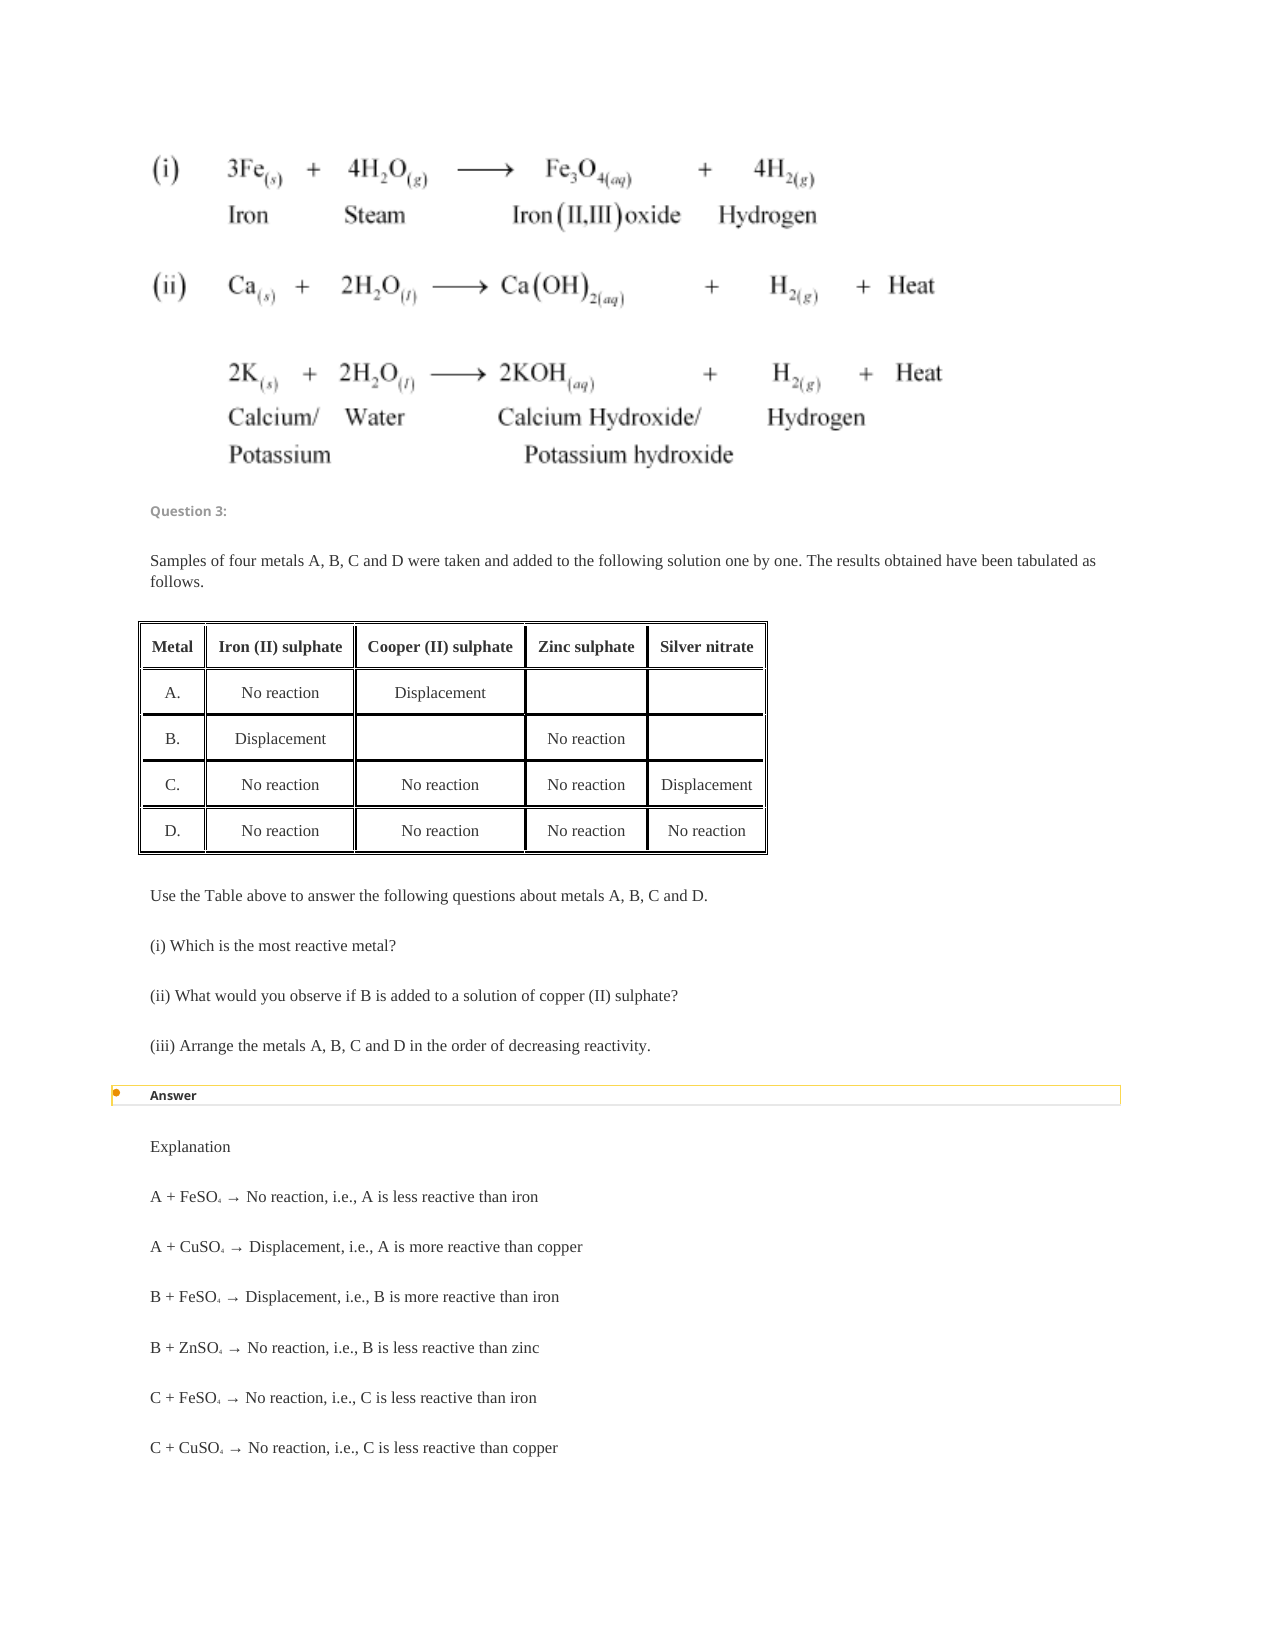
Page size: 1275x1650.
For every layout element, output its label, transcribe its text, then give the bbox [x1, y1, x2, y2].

text A + FeSO4 → No reaction, i.e., A is less reactive than iron [150, 1185, 1125, 1206]
text C + FeSO4 → No reaction, i.e., C is less reactive than iron [150, 1386, 1125, 1407]
text Question 3: [150, 502, 1125, 520]
table_cell No reaction [647, 805, 765, 851]
table_cell C. [141, 759, 204, 805]
table_cell [357, 716, 524, 759]
table_cell [649, 713, 766, 759]
text C + CuSO4 → No reaction, i.e., C is less reactive than copper [150, 1436, 1125, 1457]
table_cell Displacement [207, 716, 353, 759]
table_cell No reaction [355, 809, 525, 851]
text A + CuSO4 → Displacement, i.e., A is more reactive than copper [150, 1235, 1125, 1256]
table_cell No reaction [207, 670, 353, 713]
table_header Metal [141, 624, 206, 667]
table_cell Displacement [357, 670, 524, 713]
table_cell [647, 667, 766, 713]
table_header Silver nitrate [647, 624, 765, 667]
table_header Zinc sulphate [525, 624, 647, 667]
table_header Cooper (II) sulphate [355, 622, 525, 667]
text B + ZnSO4 → No reaction, i.e., B is less reactive than zinc [150, 1336, 1125, 1357]
table_cell No reaction [207, 762, 353, 805]
picture [150, 266, 949, 473]
table_cell D. [141, 805, 206, 851]
table_cell A. [139, 667, 206, 713]
table_cell No reaction [357, 762, 524, 805]
table_header Iron (II) sulphate [206, 622, 355, 667]
text Samples of four metals A, B, C and D were taken and added to the following solution one by one. The results obtained have been tabulated as follows. [150, 549, 1125, 591]
text (ii) What would you observe if B is added to a solution of copper (II) sulphate? [150, 984, 1125, 1005]
text Use the Table above to answer the following questions about metals A, B, C and D. [150, 884, 1125, 905]
text B + FeSO4 → Displacement, i.e., B is more reactive than iron [150, 1285, 1125, 1306]
picture [150, 150, 827, 237]
table_cell B. [139, 713, 204, 759]
table_cell No reaction [206, 805, 355, 851]
text (iii) Arrange the metals A, B, C and D in the order of decreasing reactivity. [150, 1034, 1125, 1055]
text (i) Which is the most reactive metal? [150, 934, 1125, 955]
list Answer [113, 1086, 1120, 1104]
table_cell No reaction [527, 716, 646, 759]
table_cell No reaction [527, 762, 646, 805]
table_cell Displacement [649, 759, 765, 805]
text Explanation [150, 1135, 1125, 1156]
table_cell No reaction [525, 809, 647, 851]
table_cell [527, 670, 646, 713]
